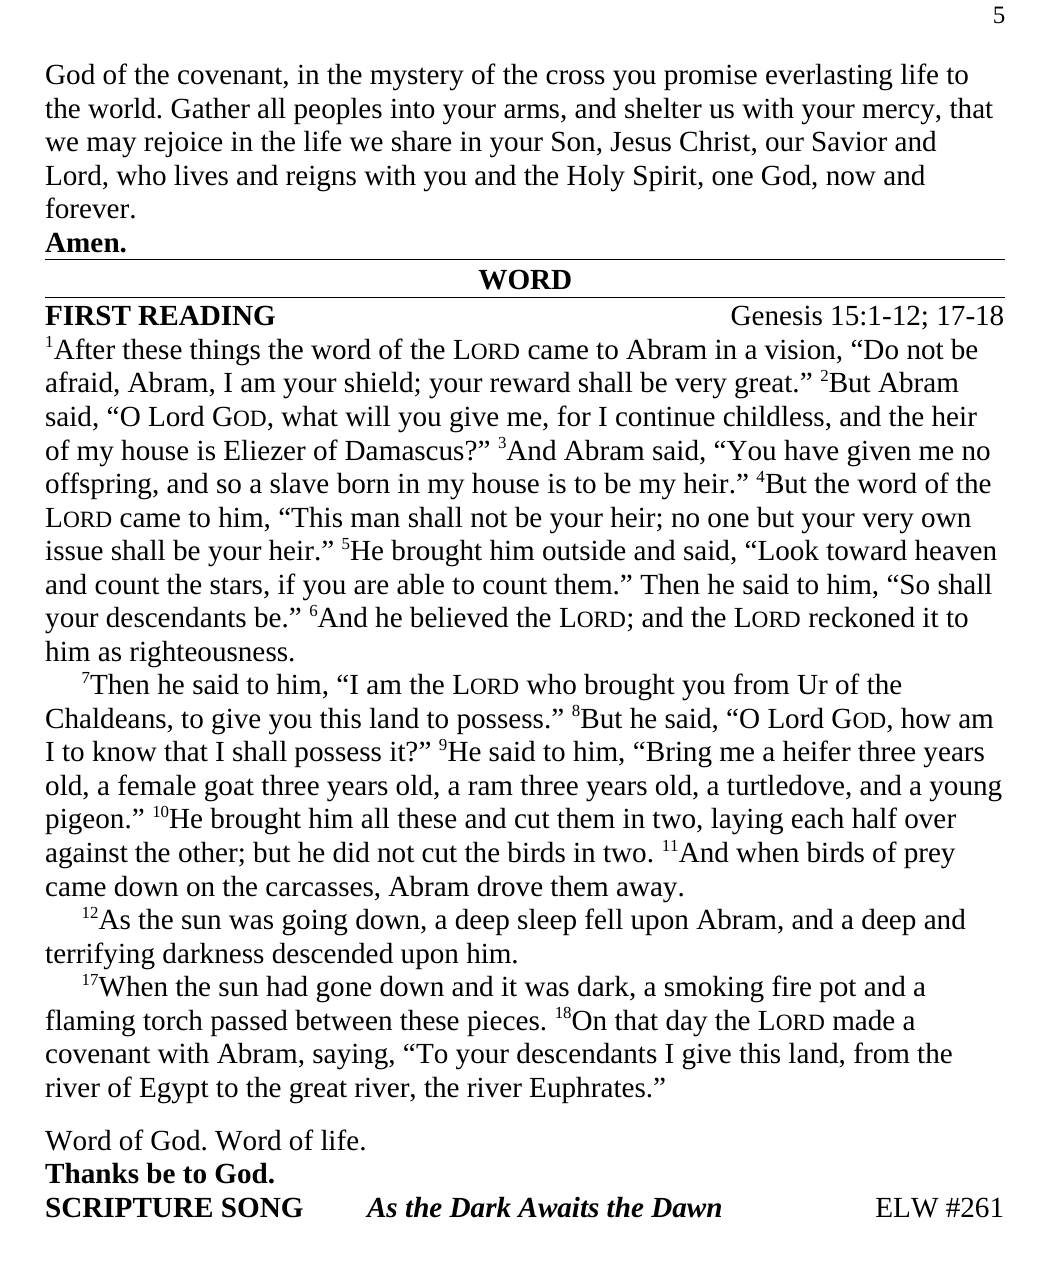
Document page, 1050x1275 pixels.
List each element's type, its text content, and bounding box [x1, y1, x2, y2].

text God of the covenant, in the mystery of the cross you promise everlasting life to the world. Gather all peoples into your arms, and shelter us with your mercy, that we may rejoice in the life we share in your Son, Jesus Christ, our Savior and Lord, who lives and reigns with you and the Holy Spirit, one God, now and forever. [45, 57, 1005, 225]
text Word of God. Word of life. [45, 1123, 1005, 1156]
text Amen. [45, 225, 1005, 259]
subtitle FIRST READING Genesis 15:1-12; 17-18 [45, 298, 1005, 332]
text Thanks be to God. [45, 1156, 1005, 1190]
text WORD [45, 260, 1005, 297]
text SCRIPTURE SONG As the Dark Awaits the Dawn ELW #261 [45, 1190, 1005, 1223]
text 1After these things the word of the Lord came to Abram in a vision, “Do not be afraid, Abram, I am your shield; your reward shall be very great.” 2But Abram said, “O Lord God, what will you give me, for I continue childless, and the heir of my house is Eliezer of Damascus?” 3And Abram said, “You have given me no offspring, and so a slave born in my house is to be my heir.” 4But the word of the Lord came to him, “This man shall not be your heir; no one but your very own issue shall be your heir.” 5He brought him outside and said, “Look toward heaven and count the stars, if you are able to count them.” Then he said to him, “So shall your descendants be.” 6And he believed the Lord; and the Lord reckoned it to him as righteousness. 7Then he said to him, “I am the Lord who brought you from Ur of the Chaldeans, to give you this land to possess.” 8But he said, “O Lord God, how am I to know that I shall possess it?” 9He said to him, “Bring me a heifer three years old, a female goat three years old, a ram three years old, a turtledove, and a young pigeon.” 10He brought him all these and cut them in two, laying each half over against the other; but he did not cut the birds in two. 11And when birds of prey came down on the carcasses, Abram drove them away. 12As the sun was going down, a deep sleep fell upon Abram, and a deep and terrifying darkness descended upon him. 17When the sun had gone down and it was dark, a smoking fire pot and a flaming torch passed between these pieces. 18On that day the Lord made a covenant with Abram, saying, “To your descendants I give this land, from the river of Egypt to the great river, the river Euphrates.” [45, 332, 1005, 1103]
